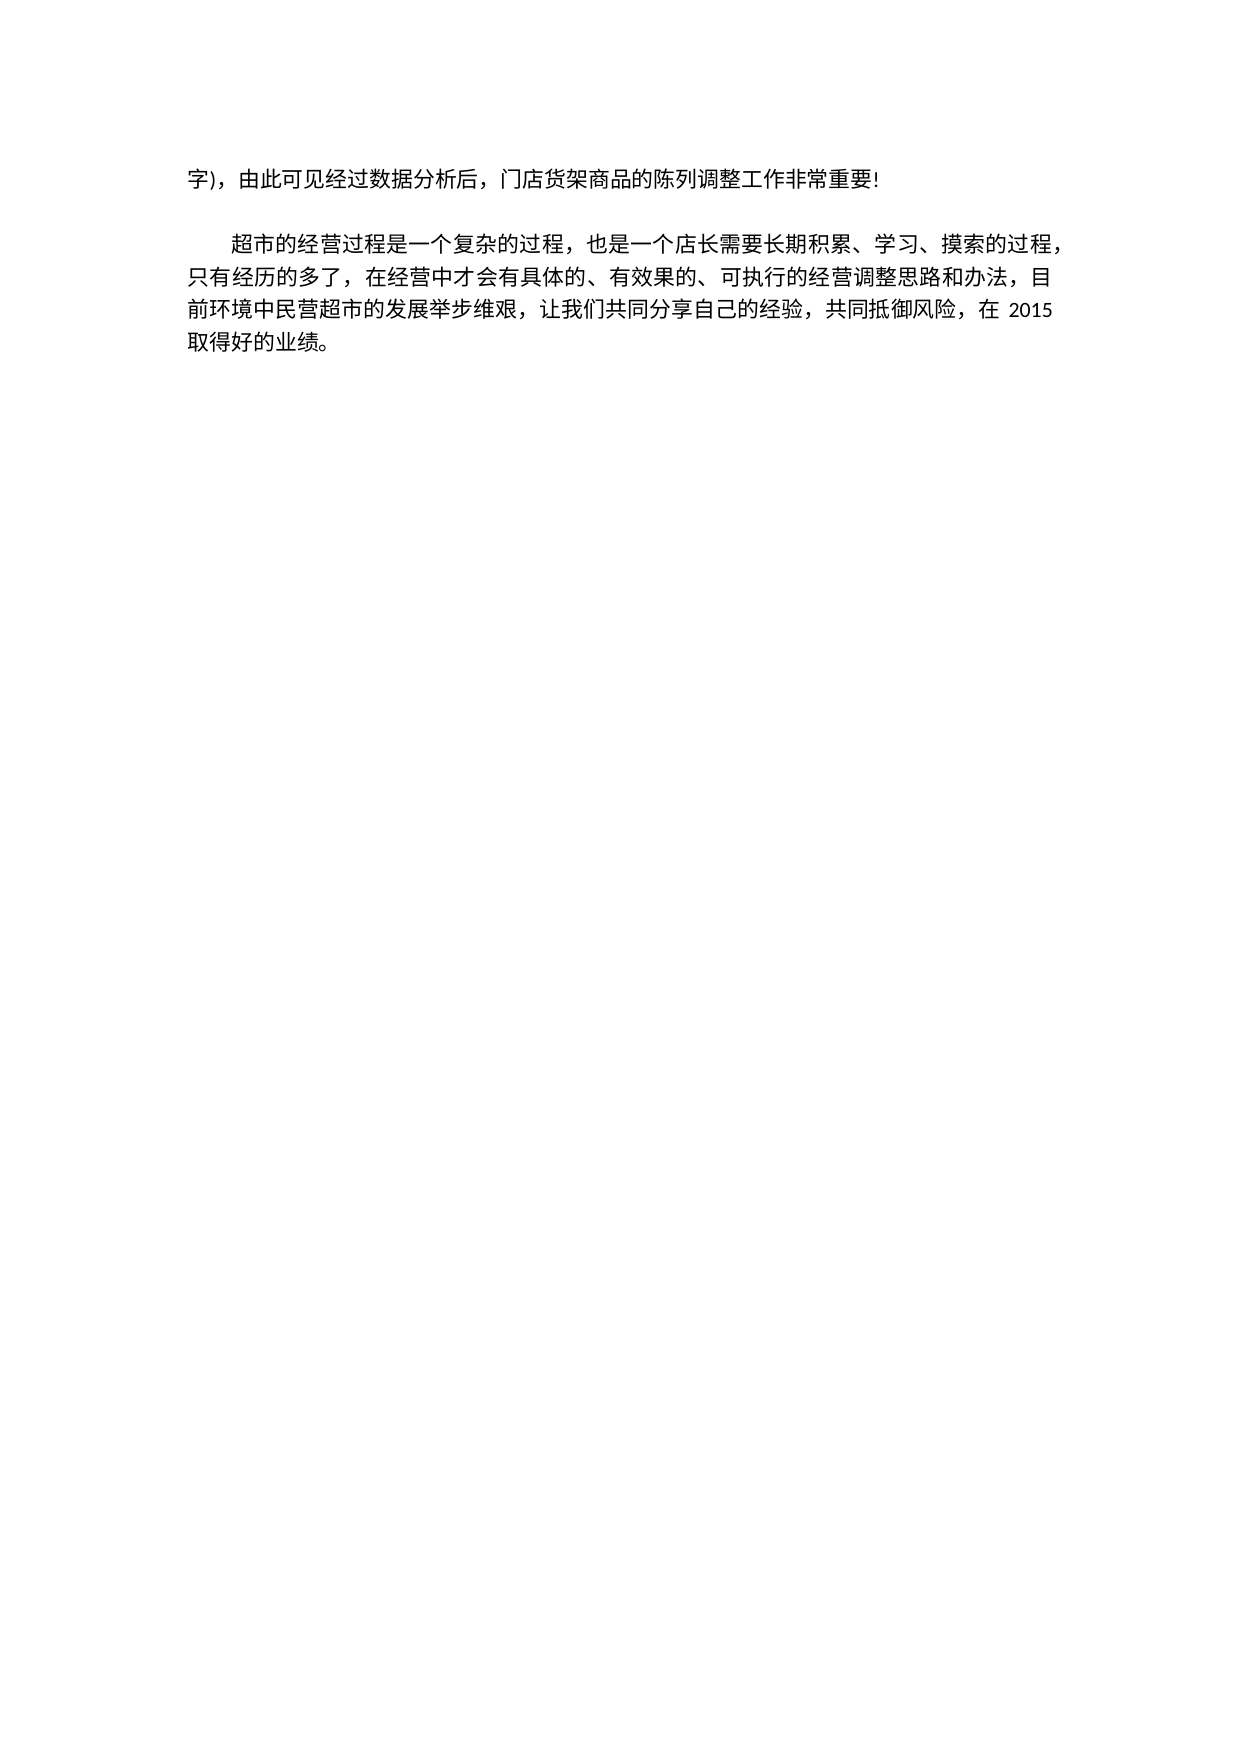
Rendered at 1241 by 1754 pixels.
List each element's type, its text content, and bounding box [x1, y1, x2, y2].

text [187, 162, 1053, 194]
text 超市的经营过程是一个复杂的过程，也是一个店长需要长期积累、学习、摸索的过程，只有经历的多了，在经营中才会有具体的、有效果的、可执行的经营调整思路和办法，目前环境中民营超市的发展举步维艰，让我们共同分享自己的经验，共同抵御风险，在2015取得好的业绩。 [187, 227, 1053, 357]
